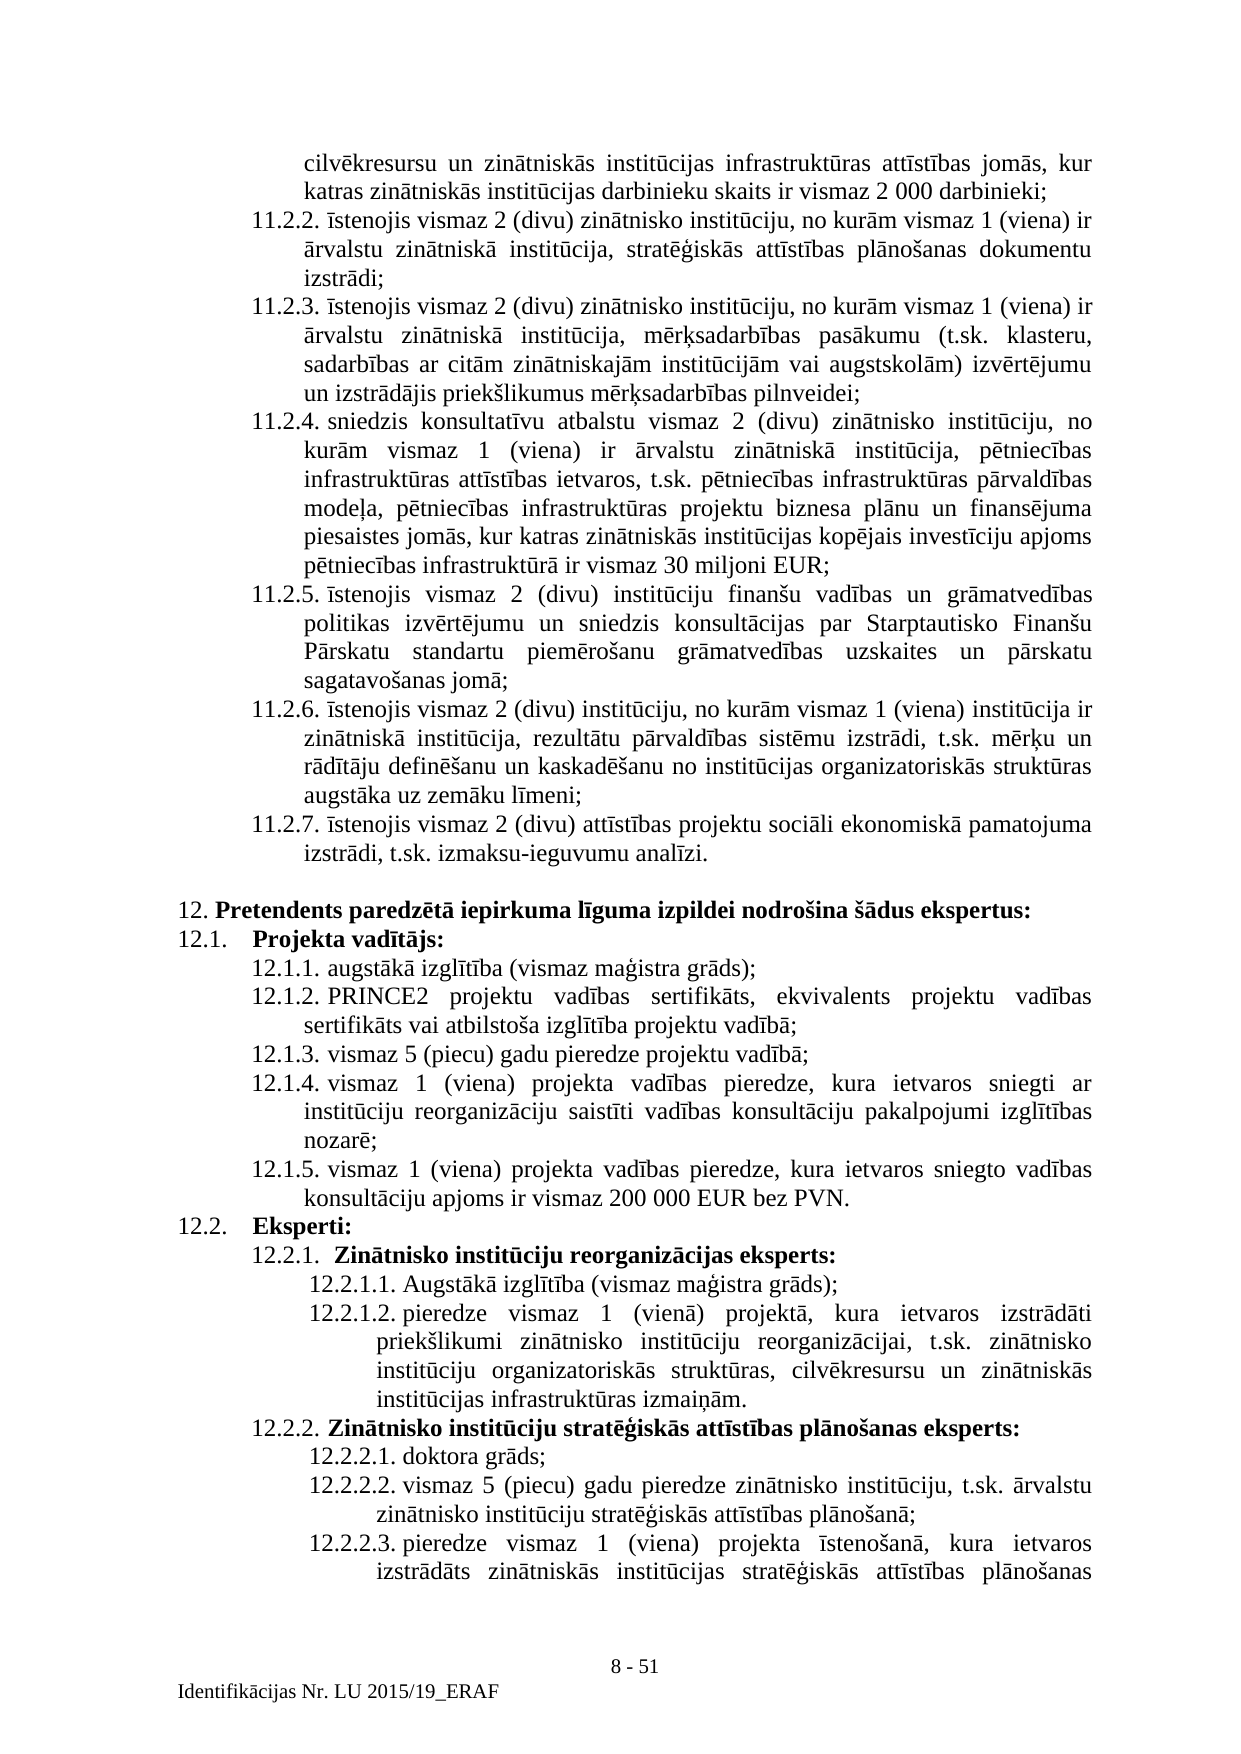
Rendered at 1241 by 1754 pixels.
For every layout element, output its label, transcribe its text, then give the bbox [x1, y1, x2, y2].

list Augstākā izglītība (vismaz maģistra grāds); [308, 1269, 1092, 1298]
list Zinātnisko institūciju reorganizācijas eksperts: [251, 1240, 1092, 1269]
list pieredze vismaz 1 (vienā) projektā, kura ietvaros izstrādāti priekšlikumi zinātnisko institūciju reorganizācijai, t.sk. zinātnisko institūciju organizatoriskās struktūras, cilvēkresursu un zinātniskās institūcijas infrastruktūras izmaiņām. [308, 1298, 1092, 1413]
list vismaz 5 (piecu) gadu pieredze projektu vadībā; [251, 1039, 1092, 1068]
list Zinātnisko institūciju stratēģiskās attīstības plānošanas eksperts: [251, 1413, 1092, 1441]
list PRINCE2 projektu vadības sertifikāts, ekvivalents projektu vadības sertifikāts vai atbilstoša izglītība projektu vadībā; [251, 981, 1092, 1039]
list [251, 148, 1092, 205]
list īstenojis vismaz 2 (divu) zinātnisko institūciju, no kurām vismaz 1 (viena) ir ārvalstu zinātniskā institūcija, mērķsadarbības pasākumu (t.sk. klasteru, sadarbības ar citām zinātniskajām institūcijām vai augstskolām) izvērtējumu un izstrādājis priekšlikumus mērķsadarbības pilnveidei; [251, 291, 1092, 406]
list īstenojis vismaz 2 (divu) institūciju finanšu vadības un grāmatvedības politikas izvērtējumu un sniedzis konsultācijas par Starptautisko Finanšu Pārskatu standartu piemērošanu grāmatvedības uzskaites un pārskatu sagatavošanas jomā; [251, 579, 1092, 694]
list doktora grāds; [308, 1441, 1092, 1470]
list īstenojis vismaz 2 (divu) institūciju, no kurām vismaz 1 (viena) institūcija ir zinātniskā institūcija, rezultātu pārvaldības sistēmu izstrādi, t.sk. mērķu un rādītāju definēšanu un kaskadēšanu no institūcijas organizatoriskās struktūras augstāka uz zemāku līmeni; [251, 694, 1092, 809]
list Projekta vadītājs: [177, 924, 1092, 953]
list vismaz 1 (viena) projekta vadības pieredze, kura ietvaros sniegti ar institūciju reorganizāciju saistīti vadības konsultāciju pakalpojumi izglītības nozarē; [251, 1068, 1092, 1154]
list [308, 1528, 1092, 1585]
list vismaz 5 (piecu) gadu pieredze zinātnisko institūciju, t.sk. ārvalstu zinātnisko institūciju stratēģiskās attīstības plānošanā; [308, 1470, 1092, 1528]
list Eksperti: [177, 1211, 1092, 1240]
list īstenojis vismaz 2 (divu) zinātnisko institūciju, no kurām vismaz 1 (viena) ir ārvalstu zinātniskā institūcija, stratēģiskās attīstības plānošanas dokumentu izstrādi; [251, 205, 1092, 291]
list īstenojis vismaz 2 (divu) attīstības projektu sociāli ekonomiskā pamatojuma izstrādi, t.sk. izmaksu-ieguvumu analīzi. [251, 809, 1092, 866]
list augstākā izglītība (vismaz maģistra grāds); [251, 953, 1092, 981]
list Pretendents paredzētā iepirkuma līguma izpildei nodrošina šādus ekspertus: [177, 895, 1092, 924]
list vismaz 1 (viena) projekta vadības pieredze, kura ietvaros sniegto vadības konsultāciju apjoms ir vismaz 200 000 EUR bez PVN. [251, 1154, 1092, 1211]
list sniedzis konsultatīvu atbalstu vismaz 2 (divu) zinātnisko institūciju, no kurām vismaz 1 (viena) ir ārvalstu zinātniskā institūcija, pētniecības infrastruktūras attīstības ietvaros, t.sk. pētniecības infrastruktūras pārvaldības modeļa, pētniecības infrastruktūras projektu biznesa plānu un finansējuma piesaistes jomās, kur katras zinātniskās institūcijas kopējais investīciju apjoms pētniecības infrastruktūrā ir vismaz 30 miljoni EUR; [251, 406, 1092, 579]
